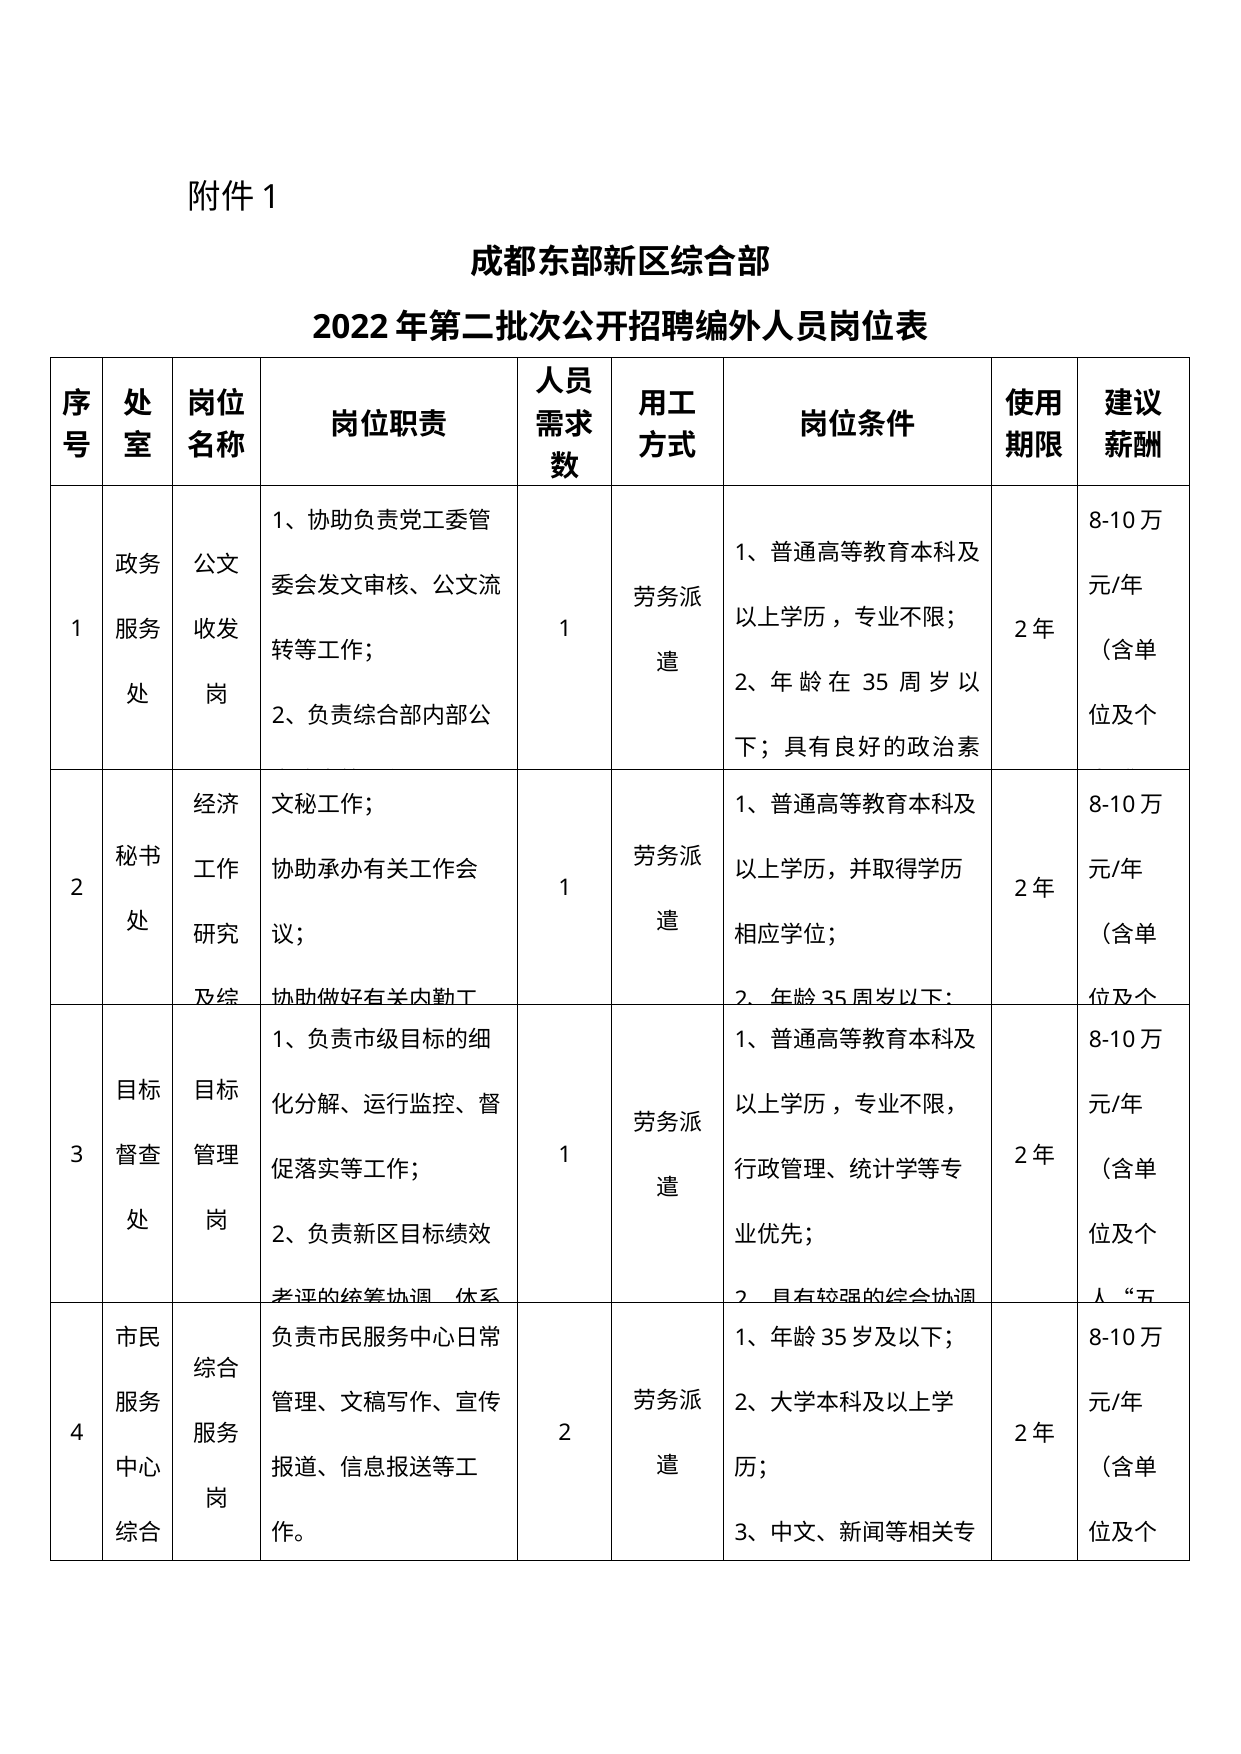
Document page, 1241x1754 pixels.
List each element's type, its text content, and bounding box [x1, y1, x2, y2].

table_cell 综合服务岗 [173, 1303, 260, 1560]
table_cell 劳务派遣 [612, 486, 723, 769]
table_cell 4 [51, 1303, 102, 1560]
table_cell 公文收发岗 [173, 486, 260, 769]
table_cell 1 [518, 486, 611, 769]
table_cell 负责市民服务中心日常管理、文稿写作、宣传报道、信息报送等工作。 [261, 1303, 517, 1560]
table_cell 1 [518, 770, 611, 1004]
table_cell 1、负责市级目标的细化分解、运行监控、督促落实等工作； 2、负责新区目标绩效考评的统筹协调、体系编制、组织实施等工作； 3、完成领导交办的其他事项。 [261, 1005, 517, 1302]
table_header 处室 [103, 358, 172, 485]
table_header 使用期限 [992, 358, 1077, 485]
table_cell 劳务派遣 [612, 770, 723, 1004]
table_cell 协助负责党工委管委会发文审核、公文流转等工作； 负责综合部内部公文收发等工作。 [261, 486, 517, 769]
table_header 岗位条件 [724, 358, 991, 485]
table_cell 8-10万元/年（含单位及个人“五险一金”缴纳金额） [1078, 770, 1189, 1004]
text 成都东部新区综合部 [187, 227, 1053, 292]
table_cell 8-10万元/年（含单位及个人“五险一金”缴纳金额） [1078, 486, 1189, 769]
table_cell 2年 [992, 1005, 1077, 1302]
table_cell 2年 [992, 770, 1077, 1004]
table_cell 1、普通高等教育本科及以上学历，并取得学历相应学位； 2、年龄35周岁以下； 中共党员； 3、具有综合文稿工作经验、985毕业生、硕士毕业生优先。 [724, 770, 991, 1004]
table_header 岗位 名称 [173, 358, 260, 485]
table_header 岗位职责 [261, 358, 517, 485]
table_cell 经济工作研究及综合管理岗 [173, 770, 260, 1004]
table_cell 3 [51, 1005, 102, 1302]
table_cell 文秘工作； 协助承办有关工作会议； 协助做好有关内勤工作。 [261, 770, 517, 1004]
table_header 建议 薪酬 [1078, 358, 1189, 485]
table_cell 普通高等教育本科及以上学历 ，专业不限； 年龄在35周岁以下；具有良好的政治素质、道德品行，身心健康； 能熟练使用office等办公软件，熟悉公文规范、公文处理流程和文秘工作；拥有政府机关收发文工作经验优先。 [724, 486, 991, 769]
table_cell 2年 [992, 1303, 1077, 1560]
table_cell 8-10万元/年（含单位及个人“五险一金”缴纳金额） [1078, 1303, 1189, 1560]
table_cell 1、年龄35岁及以下； 2、大学本科及以上学历； 3、中文、新闻等相关专业优先，具有2年以上相关工作经验优先。 [724, 1303, 991, 1560]
table_cell 2 [518, 1303, 611, 1560]
table_cell 政务服务处 [103, 486, 172, 769]
text 2022年第二批次公开招聘编外人员岗位表 [187, 292, 1053, 357]
table_cell 目标管理岗 [173, 1005, 260, 1302]
table_cell 劳务派遣 [612, 1303, 723, 1560]
table_header 用工 方式 [612, 358, 723, 485]
table_header 序号 [51, 358, 102, 485]
table_cell 劳务派遣 [612, 1005, 723, 1302]
table_cell 8-10万元/年（含单位及个人“五险一金”缴纳金额） [1078, 1005, 1189, 1302]
text 附件1 [187, 162, 1053, 227]
table_cell 1、普通高等教育本科及以上学历 ，专业不限，行政管理、统计学等专业优先； 2、具有较强的综合协调能力、文字综合能力、统计分析能力； 3、具有党政机关目标督查管理、企业人力资源管理工作经验优先。 [724, 1005, 991, 1302]
table_cell 2年 [992, 486, 1077, 769]
table_cell 秘书处 [103, 770, 172, 1004]
table_cell 1 [518, 1005, 611, 1302]
table_header 人员需求数 [518, 358, 611, 485]
table_cell 2 [51, 770, 102, 1004]
table_cell 目标督查处 [103, 1005, 172, 1302]
table_cell 市民服务中心综合组 [103, 1303, 172, 1560]
table_cell 1 [51, 486, 102, 769]
